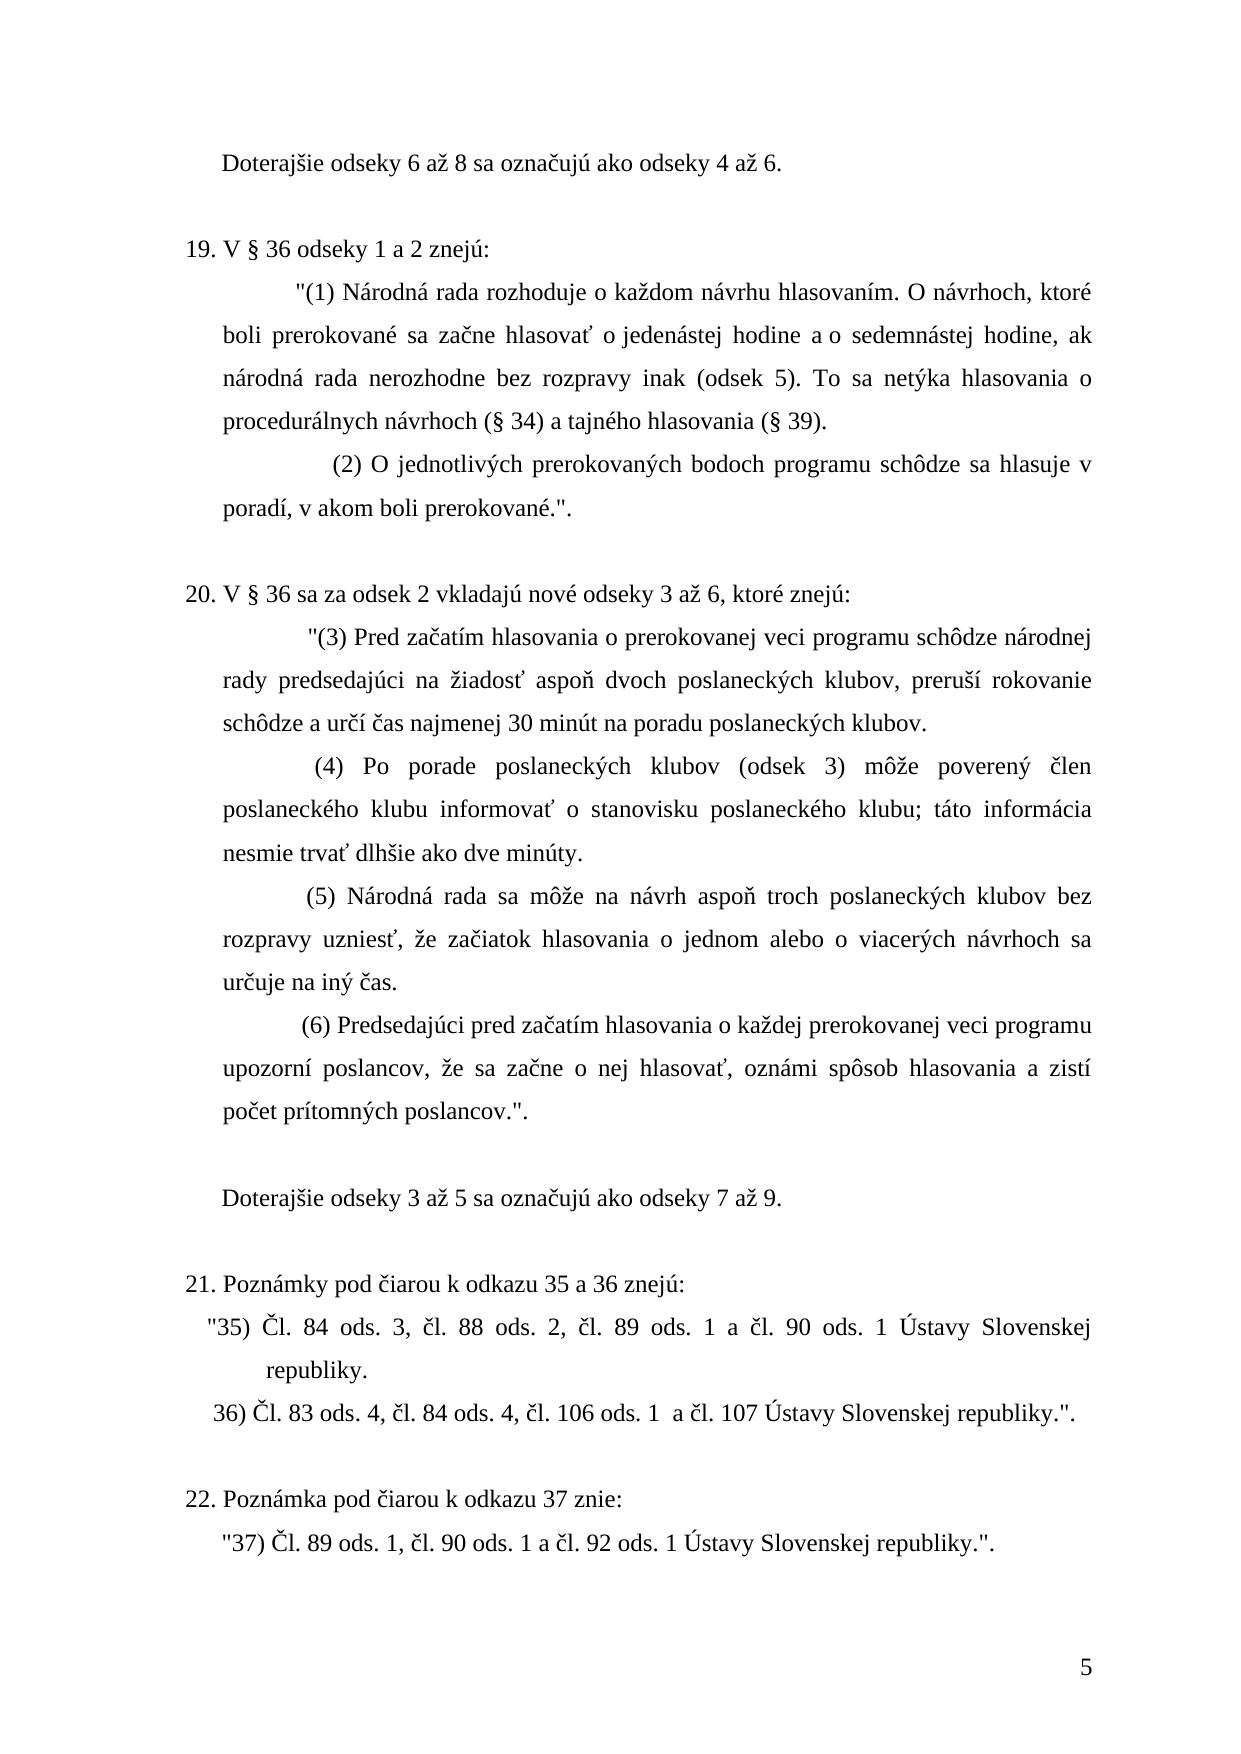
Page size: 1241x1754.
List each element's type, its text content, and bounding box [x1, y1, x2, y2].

text "35) Čl. 84 ods. 3, čl. 88 ods. 2, čl. 89 ods. 1 a čl. 90 ods. 1 Ústavy Slovenskej republiky. [207, 1312, 1093, 1384]
text Doterajšie odseky 6 až 8 sa označujú ako odseky 4 až 6. [185, 148, 1093, 176]
text (2) O jednotlivých prerokovaných bodoch programu schôdze sa hlasuje v poradí, v akom boli prerokované.". [223, 449, 1093, 521]
text "(1) Národná rada rozhoduje o každom návrhu hlasovaním. O návrhoch, ktoré boli prerokované sa začne hlasovať o jedenástej hodine a o sedemnástej hodine, ak národná rada nerozhodne bez rozpravy inak (odsek 5). To sa netýka hlasovania o procedurálnych návrhoch (§ 34) a tajného hlasovania (§ 39). [223, 277, 1093, 435]
list Poznámka pod čiarou k odkazu 37 znie: [185, 1484, 1093, 1513]
list V § 36 odseky 1 a 2 znejú: [185, 234, 1093, 263]
text 36) Čl. 83 ods. 4, čl. 84 ods. 4, čl. 106 ods. 1 a čl. 107 Ústavy Slovenskej republiky.". [207, 1398, 1093, 1427]
text "37) Čl. 89 ods. 1, čl. 90 ods. 1 a čl. 92 ods. 1 Ústavy Slovenskej republiky.". [221, 1528, 1093, 1556]
list Poznámky pod čiarou k odkazu 35 a 36 znejú: [185, 1269, 1093, 1298]
list V § 36 sa za odsek 2 vkladajú nové odseky 3 až 6, ktoré znejú: [185, 579, 1093, 608]
text "(3) Pred začatím hlasovania o prerokovanej veci programu schôdze národnej rady predsedajúci na žiadosť aspoň dvoch poslaneckých klubov, preruší rokovanie schôdze a určí čas najmenej 30 minút na poradu poslaneckých klubov. [223, 622, 1093, 737]
text (4) Po porade poslaneckých klubov (odsek 3) môže poverený člen poslaneckého klubu informovať o stanovisku poslaneckého klubu; táto informácia nesmie trvať dlhšie ako dve minúty. [223, 751, 1093, 866]
text (6) Predsedajúci pred začatím hlasovania o každej prerokovanej veci programu upozorní poslancov, že sa začne o nej hlasovať, oznámi spôsob hlasovania a zistí počet prítomných poslancov.". [223, 1010, 1093, 1125]
text (5) Národná rada sa môže na návrh aspoň troch poslaneckých klubov bez rozpravy uzniesť, že začiatok hlasovania o jednom alebo o viacerých návrhoch sa určuje na iný čas. [223, 881, 1093, 996]
text Doterajšie odseky 3 až 5 sa označujú ako odseky 7 až 9. [185, 1183, 1093, 1211]
